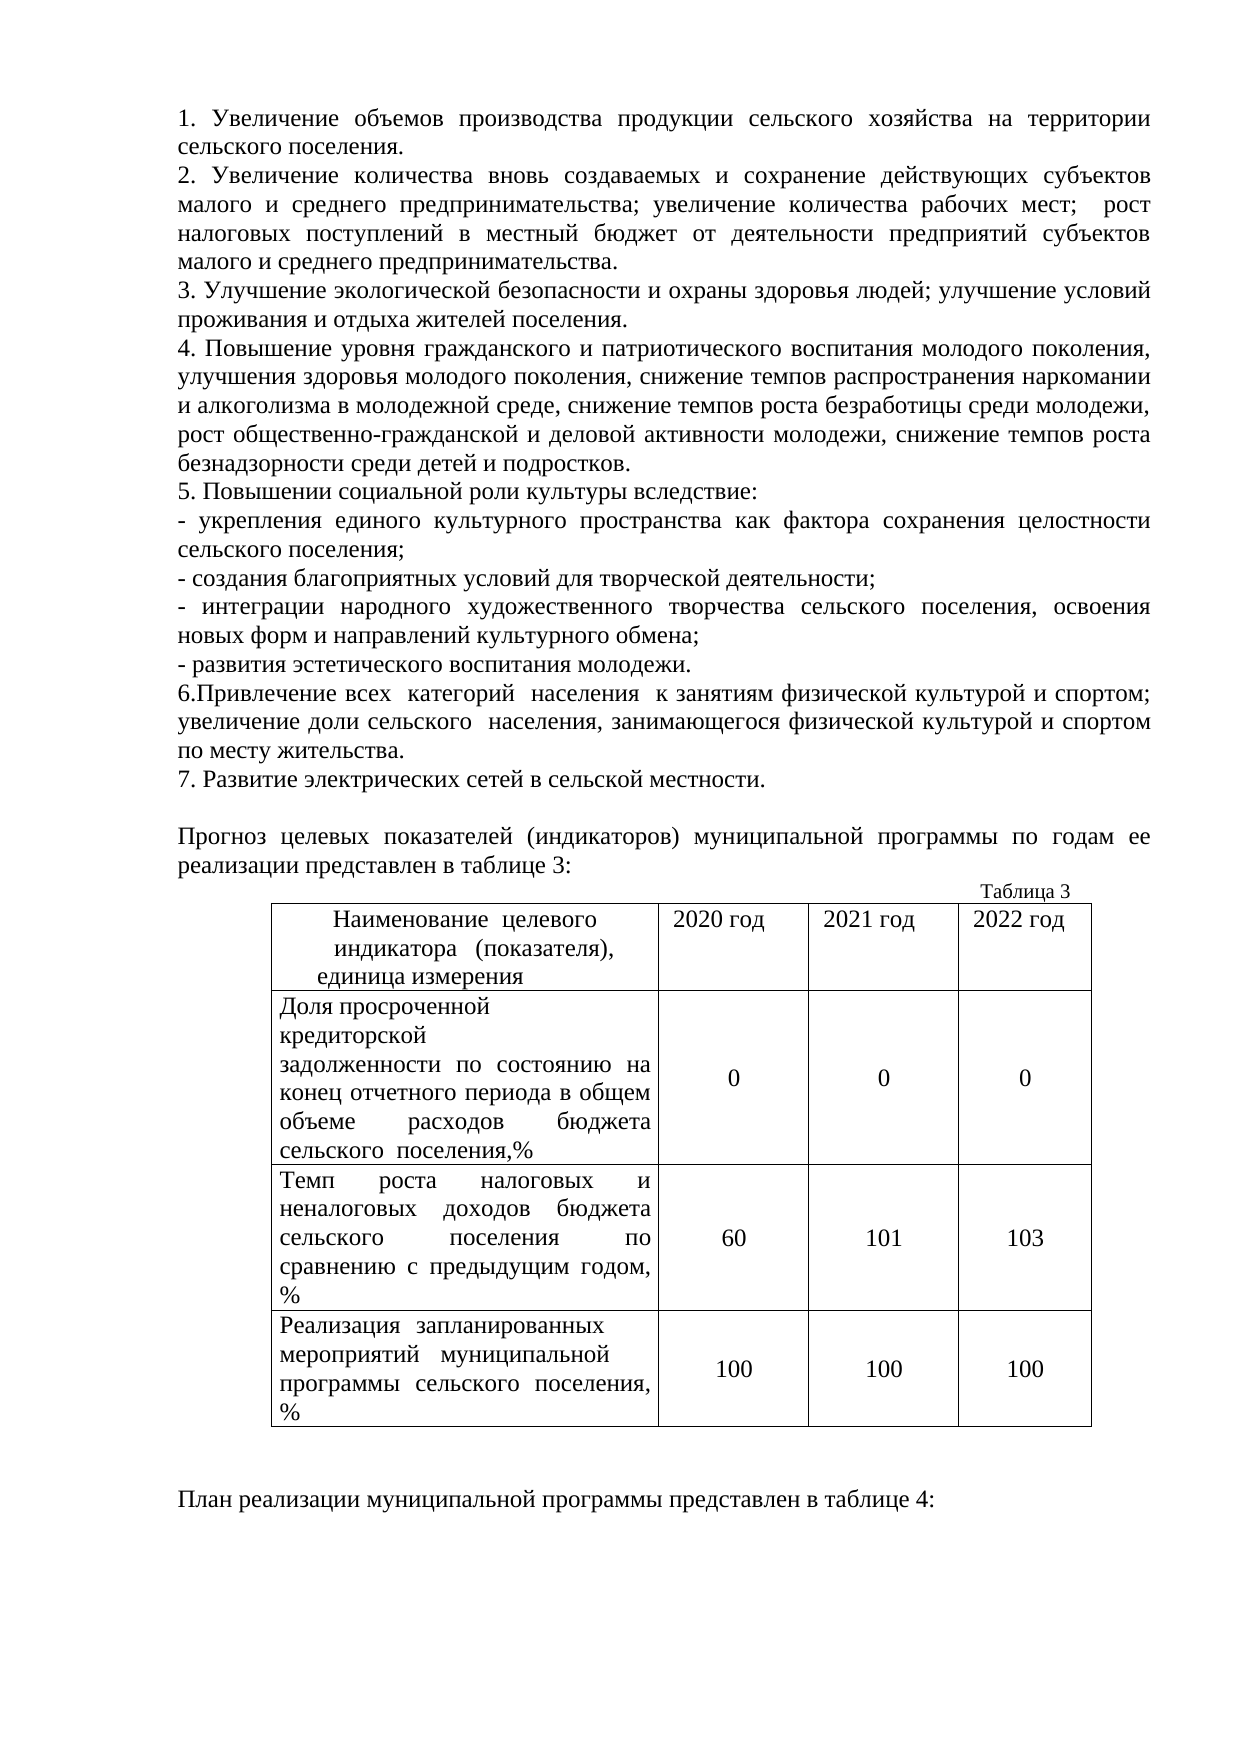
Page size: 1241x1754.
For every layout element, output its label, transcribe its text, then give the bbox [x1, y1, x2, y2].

table_cell 100 [809, 1311, 958, 1426]
text 7. Развитие электрических сетей в сельской местности. [177, 764, 1152, 793]
table_cell Реализация запланированных мероприятий муниципальной программы сельского поселения, % [272, 1311, 658, 1426]
table_header 2020 год [659, 904, 808, 990]
table_cell 100 [659, 1311, 808, 1426]
text Таблица 3 [177, 879, 1152, 903]
table_cell Темп роста налоговых и неналоговых доходов бюджета сельского поселения по сравнению с предыдущим годом, % [272, 1165, 658, 1309]
table_header 2022 год [959, 904, 1091, 990]
table_cell 103 [959, 1165, 1091, 1309]
table_header 2021 год [809, 904, 958, 990]
text 2. Увеличение количества вновь создаваемых и сохранение действующих субъектов малого и среднего предпринимательства; увеличение количества рабочих мест; рост налоговых поступлений в местный бюджет от деятельности предприятий субъектов малого и среднего предпринимательства. [177, 160, 1152, 275]
text 5. Повышении социальной роли культуры вследствие: [177, 476, 1152, 505]
text 3. Улучшение экологической безопасности и охраны здоровья людей; улучшение условий проживания и отдыха жителей поселения. [177, 275, 1152, 333]
table_cell 0 [659, 991, 808, 1164]
table_header Наименование целевого индикатора (показателя), единица измерения [272, 904, 658, 990]
text - укрепления единого культурного пространства как фактора сохранения целостности сельского поселения; [177, 505, 1152, 563]
table_cell 0 [809, 991, 958, 1164]
table_cell Доля просроченной кредиторской задолженности по состоянию на конец отчетного периода в общем объеме расходов бюджета сельского поселения,% [272, 991, 658, 1164]
table_cell 0 [959, 991, 1091, 1164]
text - создания благоприятных условий для творческой деятельности; [177, 563, 1152, 591]
text - интеграции народного художественного творчества сельского поселения, освоения новых форм и направлений культурного обмена; [177, 591, 1152, 649]
text 4. Повышение уровня гражданского и патриотического воспитания молодого поколения, улучшения здоровья молодого поколения, снижение темпов распространения наркомании и алкоголизма в молодежной среде, снижение темпов роста безработицы среди молодежи, рост общественно-гражданской и деловой активности молодежи, снижение темпов роста безнадзорности среди детей и подростков. [177, 333, 1152, 476]
text - развития эстетического воспитания молодежи. [177, 649, 1152, 678]
table_cell 60 [659, 1165, 808, 1309]
text Прогноз целевых показателей (индикаторов) муниципальной программы по годам ее реализации представлен в таблице 3: [177, 821, 1152, 879]
text 6.Привлечение всех категорий населения к занятиям физической культурой и спортом; увеличение доли сельского населения, занимающегося физической культурой и спортом по месту жительства. [177, 678, 1152, 764]
table_cell 101 [809, 1165, 958, 1309]
text 1. Увеличение объемов производства продукции сельского хозяйства на территории сельского поселения. [177, 103, 1152, 160]
text План реализации муниципальной программы представлен в таблице 4: [177, 1484, 1152, 1513]
table_cell 100 [959, 1311, 1091, 1426]
